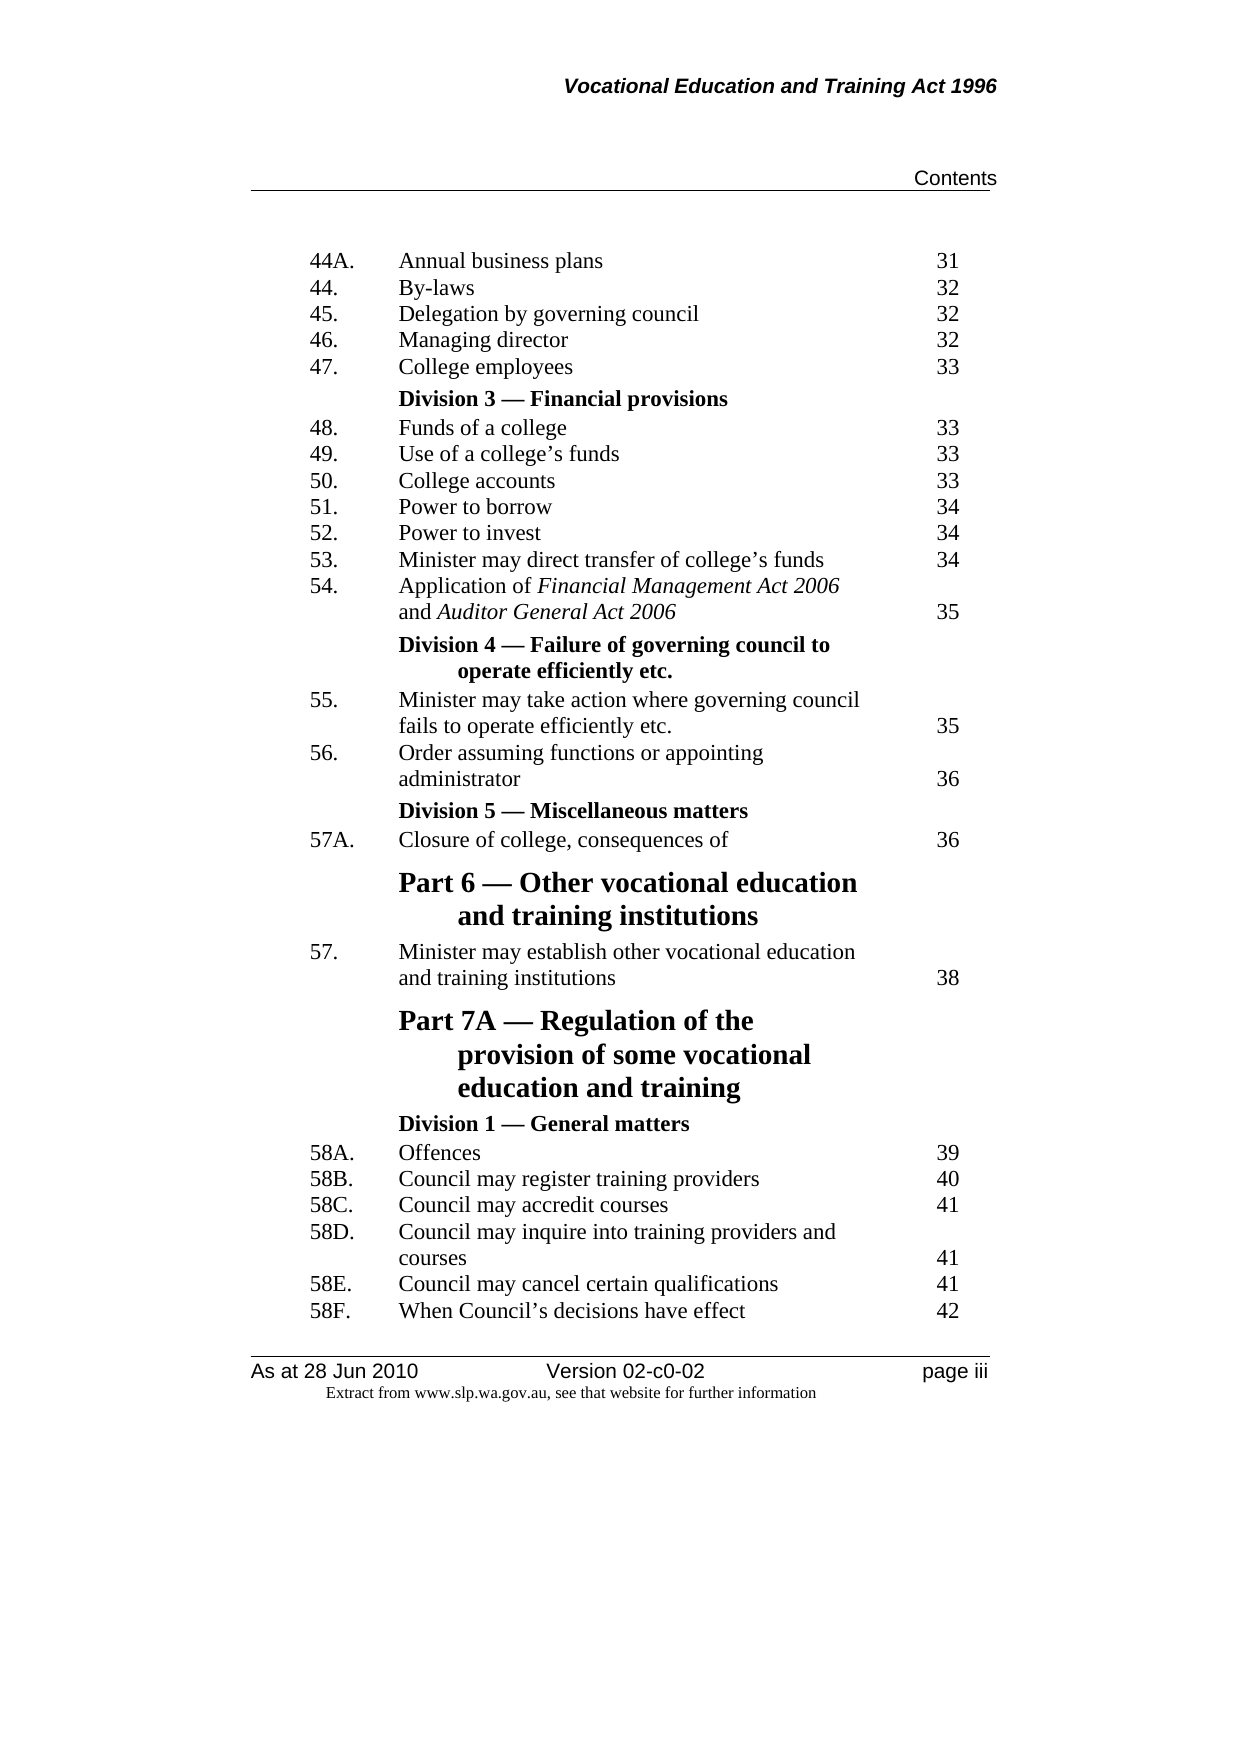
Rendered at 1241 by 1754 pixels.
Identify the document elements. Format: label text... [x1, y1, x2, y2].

text 58E. Council may cancel certain qualifications 41 [309, 1270, 872, 1297]
text 58B. Council may register training providers 40 [309, 1165, 872, 1191]
text 53. Minister may direct transfer of college’s funds 34 [309, 546, 872, 572]
text 44A. Annual business plans 31 [309, 247, 872, 274]
text 58F. When Council’s decisions have effect 42 [309, 1297, 872, 1323]
text 52. Power to invest 34 [309, 519, 872, 546]
text Division 1 — General matters [398, 1110, 872, 1137]
text 49. Use of a college’s funds 33 [309, 440, 872, 467]
text 46. Managing director 32 [309, 327, 872, 353]
text 44. By-laws 32 [309, 274, 872, 300]
text 45. Delegation by governing council 32 [309, 300, 872, 327]
text 58A. Offences 39 [309, 1139, 872, 1165]
text Part 7A — Regulation of the provision of some vocational education and training [398, 1003, 872, 1104]
text 58D. Council may inquire into training providers and courses 41 [309, 1218, 872, 1270]
text 55. Minister may take action where governing council fails to operate efficiently etc. 35 [309, 686, 872, 738]
text 50. College accounts 33 [309, 467, 872, 493]
text 57A. Closure of college, consequences of 36 [309, 826, 872, 852]
text Part 6 — Other vocational education and training institutions [398, 865, 872, 932]
text 56. Order assuming functions or appointing administrator 36 [309, 738, 872, 791]
text Division 3 — Financial provisions [398, 386, 872, 412]
text 58C. Council may accredit courses 41 [309, 1191, 872, 1218]
text 48. Funds of a college 33 [309, 414, 872, 440]
text 54. Application of Financial Management Act 2006 and Auditor General Act 2006 35 [309, 572, 872, 625]
text 51. Power to borrow 34 [309, 493, 872, 519]
text Division 4 — Failure of governing council to operate efficiently etc. [398, 631, 872, 684]
text Division 5 — Miscellaneous matters [398, 797, 872, 824]
text 47. College employees 33 [309, 353, 872, 379]
text 57. Minister may establish other vocational education and training institutions 38 [309, 938, 872, 991]
